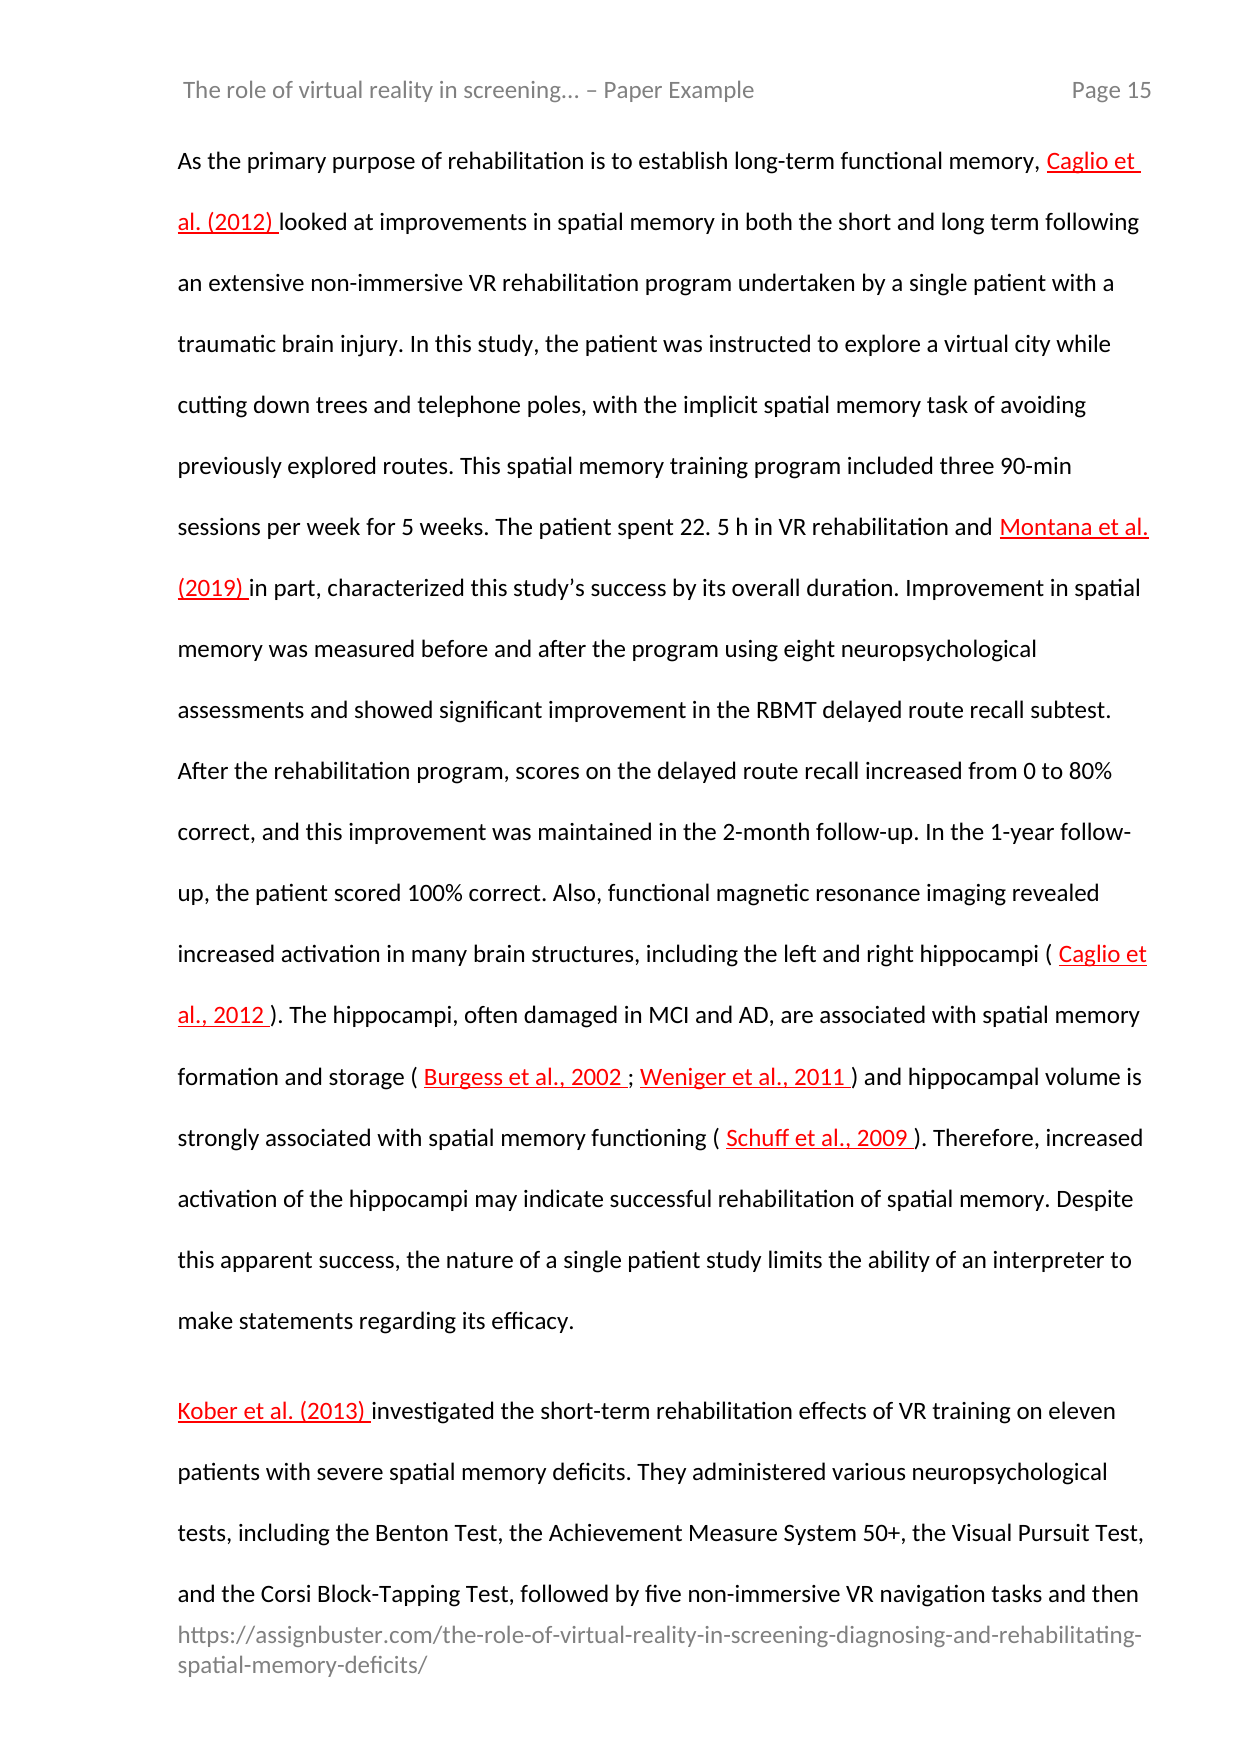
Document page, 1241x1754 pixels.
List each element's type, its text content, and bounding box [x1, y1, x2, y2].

text As the primary purpose of rehabilitation is to establish long-term functional memory, Caglio et al. (2012) looked at improvements in spatial memory in both the short and long term following an extensive non-immersive VR rehabilitation program undertaken by a single patient with a traumatic brain injury. In this study, the patient was instructed to explore a virtual city while cutting down trees and telephone poles, with the implicit spatial memory task of avoiding previously explored routes. This spatial memory training program included three 90-min sessions per week for 5 weeks. The patient spent 22. 5 h in VR rehabilitation and Montana et al. (2019) in part, characterized this study’s success by its overall duration. Improvement in spatial memory was measured before and after the program using eight neuropsychological assessments and showed significant improvement in the RBMT delayed route recall subtest. After the rehabilitation program, scores on the delayed route recall increased from 0 to 80% correct, and this improvement was maintained in the 2-month follow-up. In the 1-year follow-up, the patient scored 100% correct. Also, functional magnetic resonance imaging revealed increased activation in many brain structures, including the left and right hippocampi ( Caglio et al., 2012 ). The hippocampi, often damaged in MCI and AD, are associated with spatial memory formation and storage ( Burgess et al., 2002 ; Weniger et al., 2011 ) and hippocampal volume is strongly associated with spatial memory functioning ( Schuff et al., 2009 ). Therefore, increased activation of the hippocampi may indicate successful rehabilitation of spatial memory. Despite this apparent success, the nature of a single patient study limits the ability of an interpreter to make statements regarding its efficacy. [177, 145, 1152, 1335]
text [177, 1395, 1152, 1609]
